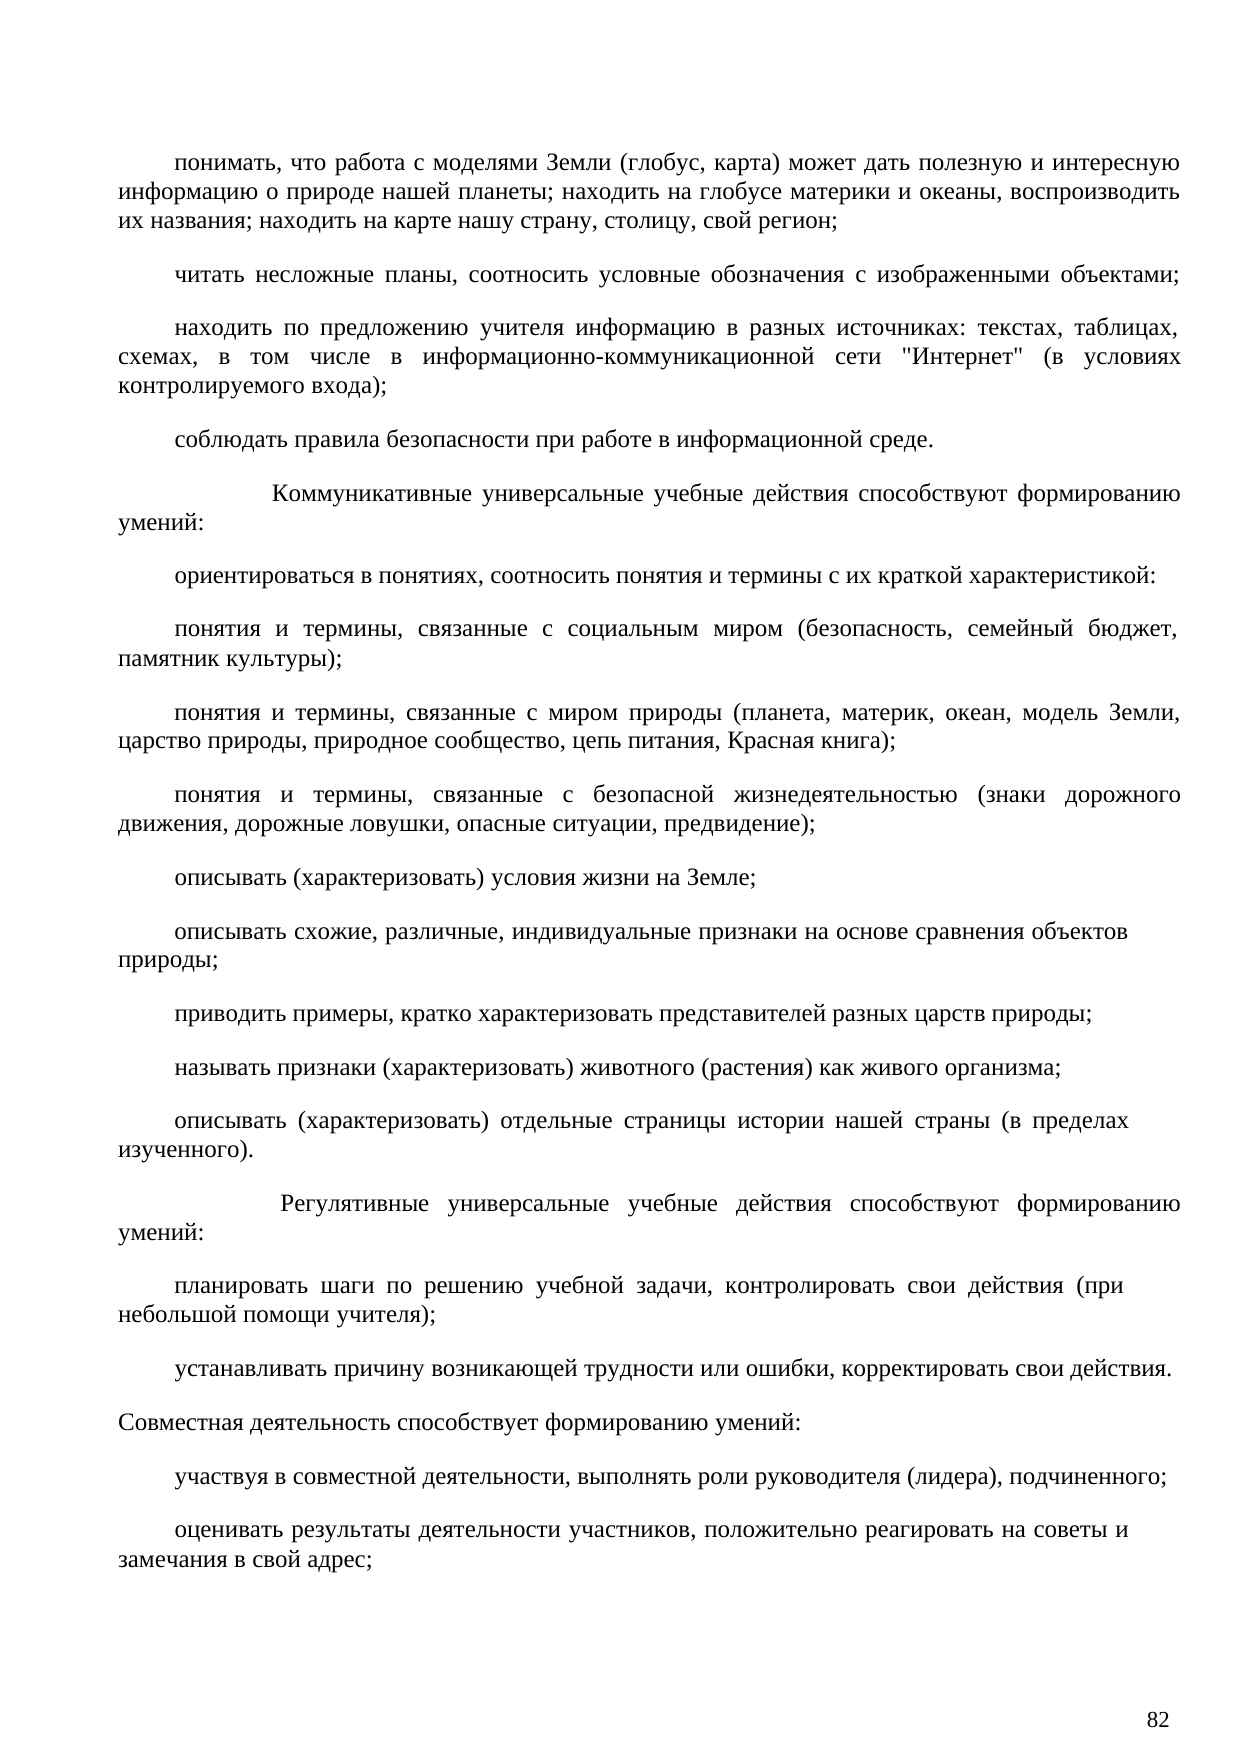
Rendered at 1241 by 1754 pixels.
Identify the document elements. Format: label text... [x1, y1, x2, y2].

text участвуя в совместной деятельности, выполнять роли руководителя (лидера), подчиненного; оценивать результаты деятельности участников, положительно реагировать на советы и [174, 1441, 1194, 1549]
list Коммуникативные универсальные учебные действия способствуют формированию умений: [118, 478, 1181, 535]
list Регулятивные универсальные учебные действия способствуют формированию умений: [118, 1188, 1181, 1245]
text понимать, что работа с моделями Земли (глобус, карта) может дать полезную и интересную информацию о природе нашей планеты; находить на глобусе материки и океаны, воспроизводить их названия; находить на карте нашу страну, столицу, свой регион; [118, 147, 1182, 234]
text описывать (характеризовать) условия жизни на Земле; [174, 862, 1194, 891]
text соблюдать правила безопасности при работе в информационной среде. [174, 424, 1194, 453]
text ориентироваться в понятиях, соотносить понятия и термины с их краткой характеристикой: понятия и термины, связанные с социальным миром (безопасность, семейный бюджет, [174, 536, 1194, 642]
text описывать (характеризовать) отдельные страницы истории нашей страны (в пределах изученного). [118, 1105, 1194, 1163]
text понятия и термины, связанные с миром природы (планета, материк, океан, модель Земли, царство природы, природное сообщество, цепь питания, Красная книга); [118, 697, 1181, 754]
text понятия и термины, связанные с безопасной жизнедеятельностью (знаки дорожного движения, дорожные ловушки, опасные ситуации, предвидение); [118, 779, 1181, 837]
text описывать схожие, различные, индивидуальные признаки на основе сравнения объектов природы; [118, 916, 1194, 973]
text приводить примеры, кратко характеризовать представителей разных царств природы; называть признаки (характеризовать) животного (растения) как живого организма; [174, 998, 1094, 1081]
text читать несложные планы, соотносить условные обозначения с изображенными объектами; находить по предложению учителя информацию в разных источниках: текстах, таблицах, [174, 234, 1181, 341]
text замечания в свой адрес; [118, 1549, 1194, 1572]
text схемах, в том числе в информационно-коммуникационной сети "Интернет" (в условиях контролируемого входа); [118, 341, 1181, 399]
text устанавливать причину возникающей трудности или ошибки, корректировать свои действия. [174, 1353, 1194, 1382]
text планировать шаги по решению учебной задачи, контролировать свои действия (при небольшой помощи учителя); [118, 1271, 1194, 1328]
text памятник культуры); [118, 643, 1194, 672]
list Совместная деятельность способствует формированию умений: [24, 1407, 1194, 1436]
